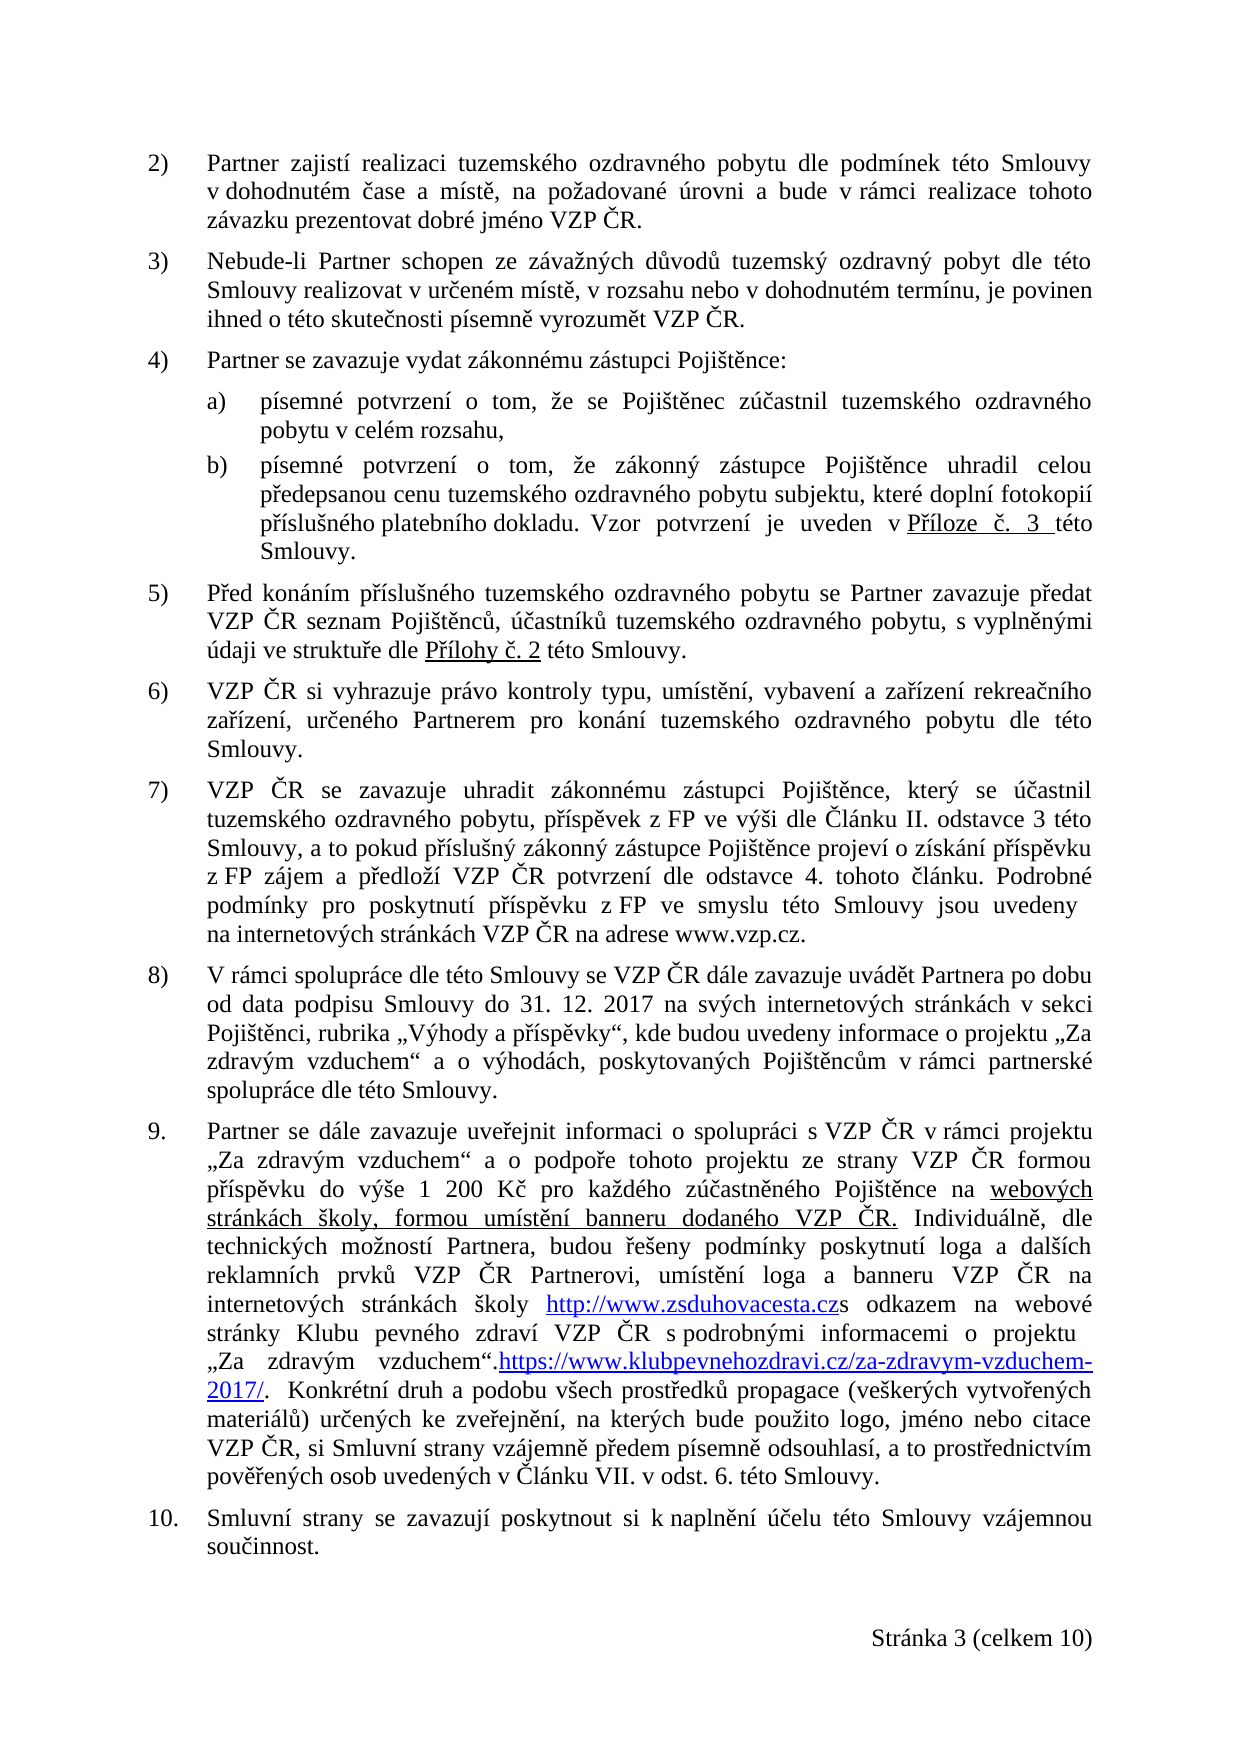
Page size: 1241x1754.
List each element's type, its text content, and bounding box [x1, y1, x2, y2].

text a) písemné potvrzení o tom, že se Pojištěnec zúčastnil tuzemského ozdravného pobytu v celém rozsahu, [207, 386, 1093, 444]
list Nebude-li Partner schopen ze závažných důvodů tuzemský ozdravný pobyt dle této Smlouvy realizovat v určeném místě, v rozsahu nebo v dohodnutém termínu, je povinen ihned o této skutečnosti písemně vyrozumět VZP ČR. [148, 246, 1093, 333]
text 9. Partner se dále zavazuje uveřejnit informaci o spolupráci s VZP ČR v rámci projektu „Za zdravým vzduchem“ a o podpoře tohoto projektu ze strany VZP ČR formou příspěvku do výše 1 200 Kč pro každého zúčastněného Pojištěnce na webových stránkách školy, formou umístění banneru dodaného VZP ČR. Individuálně, dle technických možností Partnera, budou řešeny podmínky poskytnutí loga a dalších reklamních prvků VZP ČR Partnerovi, umístění loga a banneru VZP ČR na internetových stránkách školy http://www.zsduhovacesta.czs odkazem na webové stránky Klubu pevného zdraví VZP ČR s podrobnými informacemi o projektu „Za zdravým vzduchem“.https://www.klubpevnehozdravi.cz/za-zdravym-vzduchem-2017/. Konkrétní druh a podobu všech prostředků propagace (veškerých vytvořených materiálů) určených ke zveřejnění, na kterých bude použito logo, jméno nebo citace VZP ČR, si Smluvní strany vzájemně předem písemně odsouhlasí, a to prostřednictvím pověřených osob uvedených v Článku VII. v odst. 6. této Smlouvy. [148, 1116, 1093, 1490]
text 10. Smluvní strany se zavazují poskytnout si k naplnění účelu této Smlouvy vzájemnou součinnost. [148, 1503, 1093, 1560]
list VZP ČR se zavazuje uhradit zákonnému zástupci Pojištěnce, který se účastnil tuzemského ozdravného pobytu, příspěvek z FP ve výši dle Článku II. odstavce 3 této Smlouvy, a to pokud příslušný zákonný zástupce Pojištěnce projeví o získání příspěvku z FP zájem a předloží VZP ČR potvrzení dle odstavce 4. tohoto článku. Podrobné podmínky pro poskytnutí příspěvku z FP ve smyslu této Smlouvy jsou uvedeny na internetových stránkách VZP ČR na adrese www.vzp.cz. [148, 775, 1093, 948]
list Partner se zavazuje vydat zákonnému zástupci Pojištěnce: [148, 345, 1093, 374]
list Partner zajistí realizaci tuzemského ozdravného pobytu dle podmínek této Smlouvy v dohodnutém čase a místě, na požadované úrovni a bude v rámci realizace tohoto závazku prezentovat dobré jméno VZP ČR. [148, 148, 1093, 234]
text b) písemné potvrzení o tom, že zákonný zástupce Pojištěnce uhradil celou předepsanou cenu tuzemského ozdravného pobytu subjektu, které doplní fotokopií příslušného platebního dokladu. Vzor potvrzení je uveden v Příloze č. 3 této Smlouvy. [148, 450, 1093, 565]
list VZP ČR si vyhrazuje právo kontroly typu, umístění, vybavení a zařízení rekreačního zařízení, určeného Partnerem pro konání tuzemského ozdravného pobytu dle této Smlouvy. [148, 676, 1093, 763]
list V rámci spolupráce dle této Smlouvy se VZP ČR dále zavazuje uvádět Partnera po dobu od data podpisu Smlouvy do 31. 12. 2017 na svých internetových stránkách v sekci Pojištěnci, rubrika „Výhody a příspěvky“, kde budou uvedeny informace o projektu „Za zdravým vzduchem“ a o výhodách, poskytovaných Pojištěncům v rámci partnerské spolupráce dle této Smlouvy. [148, 960, 1093, 1104]
list Před konáním příslušného tuzemského ozdravného pobytu se Partner zavazuje předat VZP ČR seznam Pojištěnců, účastníků tuzemského ozdravného pobytu, s vyplněnými údaji ve struktuře dle Přílohy č. 2 této Smlouvy. [148, 578, 1093, 664]
